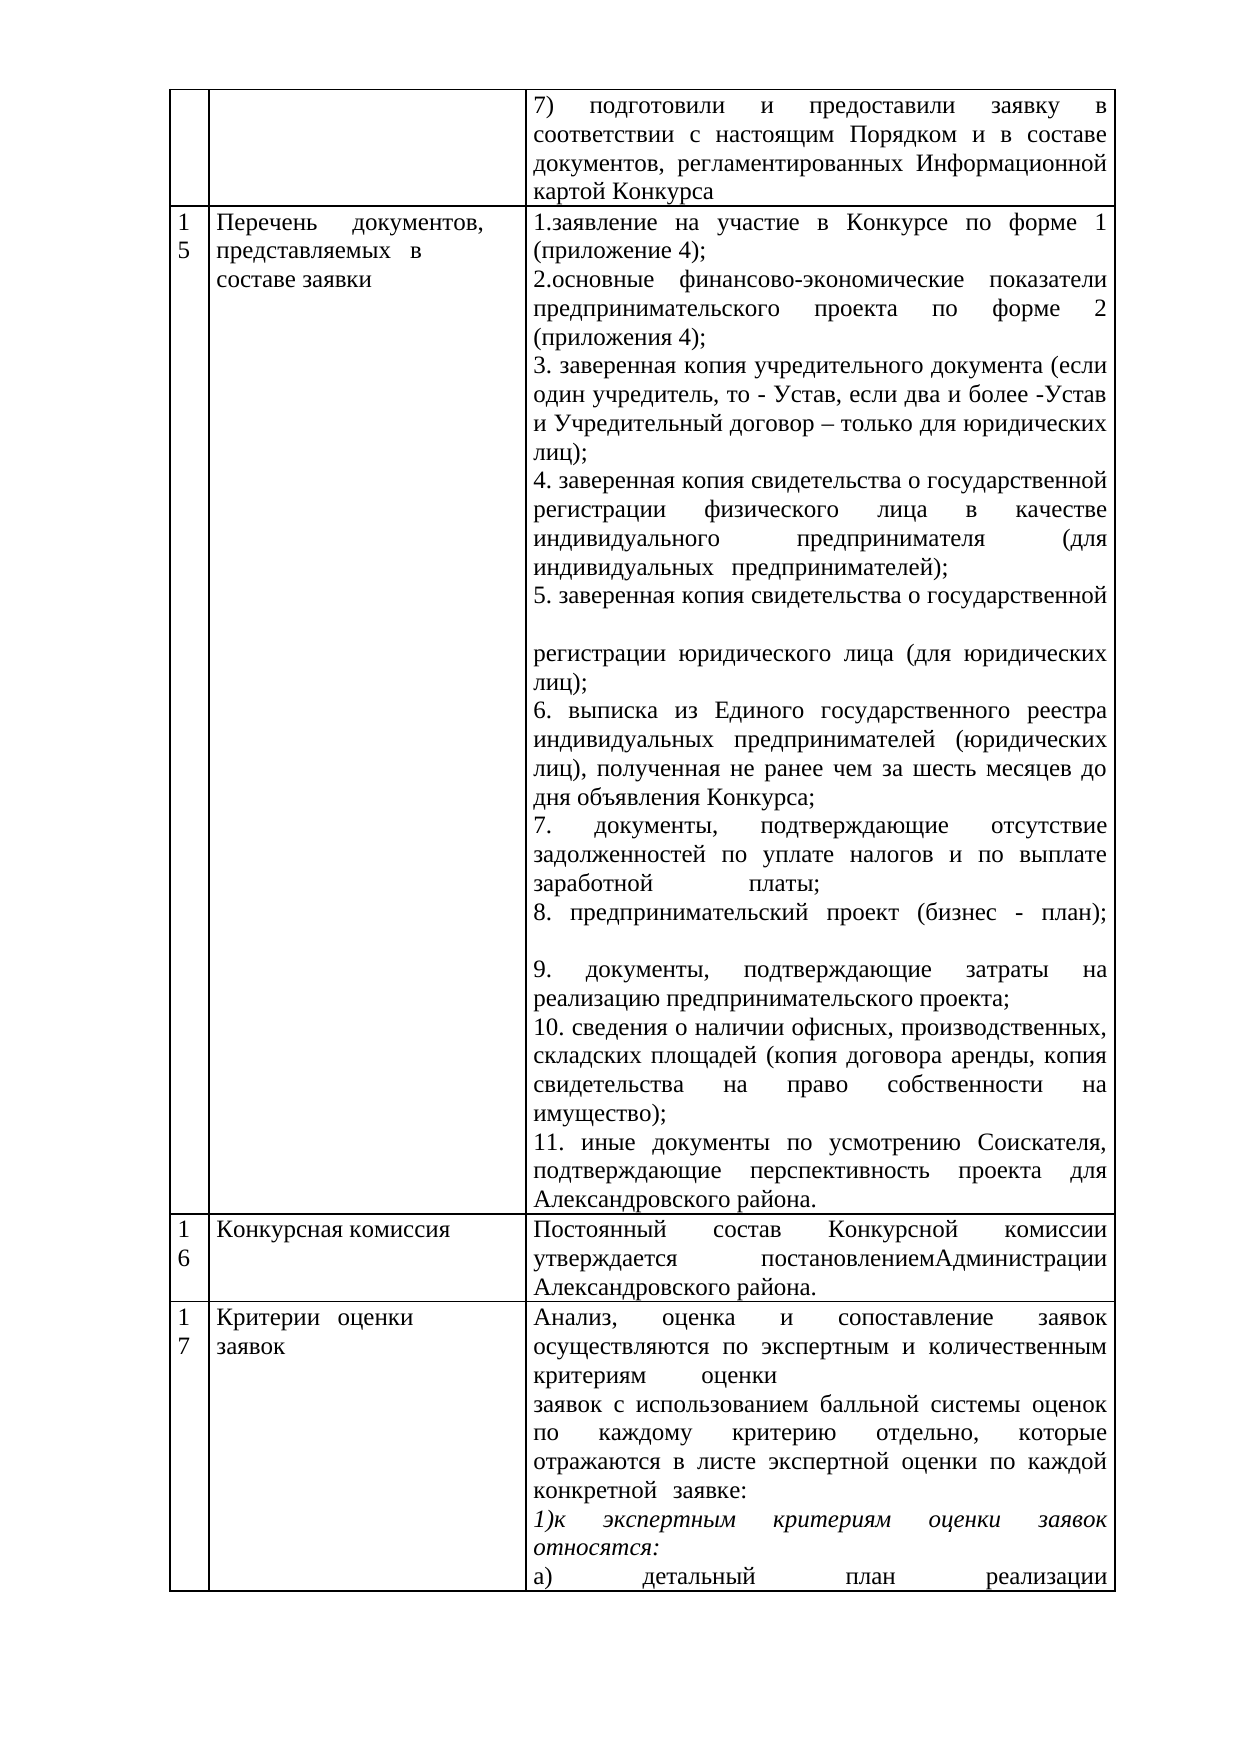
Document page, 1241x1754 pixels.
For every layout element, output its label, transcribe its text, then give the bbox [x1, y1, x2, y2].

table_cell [527, 90, 1114, 205]
table_cell 16 [171, 1215, 208, 1301]
table_cell Конкурсная комиссия [210, 1215, 525, 1301]
table_cell 15 [171, 207, 208, 1213]
table_cell 17 [171, 1302, 208, 1590]
table_cell 1.заявление на участие в Конкурсе по форме 1 (приложение 4); 2.основные финансово-экономические показатели предпринимательского проекта по форме 2 (приложения 4); 3. заверенная копия учредительного документа (если один учредитель, то - Устав, если два и более -Устав и Учредительный договор – только для юридических лиц); 4. заверенная копия свидетельства о государственной регистрации физического лица в качестве индивидуального предпринимателя (для индивидуальных предпринимателей); 5. заверенная копия свидетельства о государственной регистрации юридического лица (для юридических лиц); 6. выписка из Единого государственного реестра индивидуальных предпринимателей (юридических лиц), полученная не ранее чем за шесть месяцев до дня объявления Конкурса; 7. документы, подтверждающие отсутствие задолженностей по уплате налогов и по выплате заработной платы; 8. предпринимательский проект (бизнес - план); 9. документы, подтверждающие затраты на реализацию предпринимательского проекта; 10. сведения о наличии офисных, производственных, складских площадей (копия договора аренды, копия свидетельства на право собственности на имущество); 11. иные документы по усмотрению Соискателя, подтверждающие перспективность проекта для Александровского района. [527, 207, 1114, 1213]
table_cell Перечень документов, представляемых в составе заявки [210, 207, 525, 1213]
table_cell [210, 1302, 525, 1590]
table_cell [210, 90, 525, 205]
table_cell Постоянный состав Конкурсной комиссии утверждается постановлениемАдминистрации Александровского района. [527, 1215, 1114, 1301]
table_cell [527, 1302, 1114, 1590]
table_cell 14 [171, 90, 208, 205]
